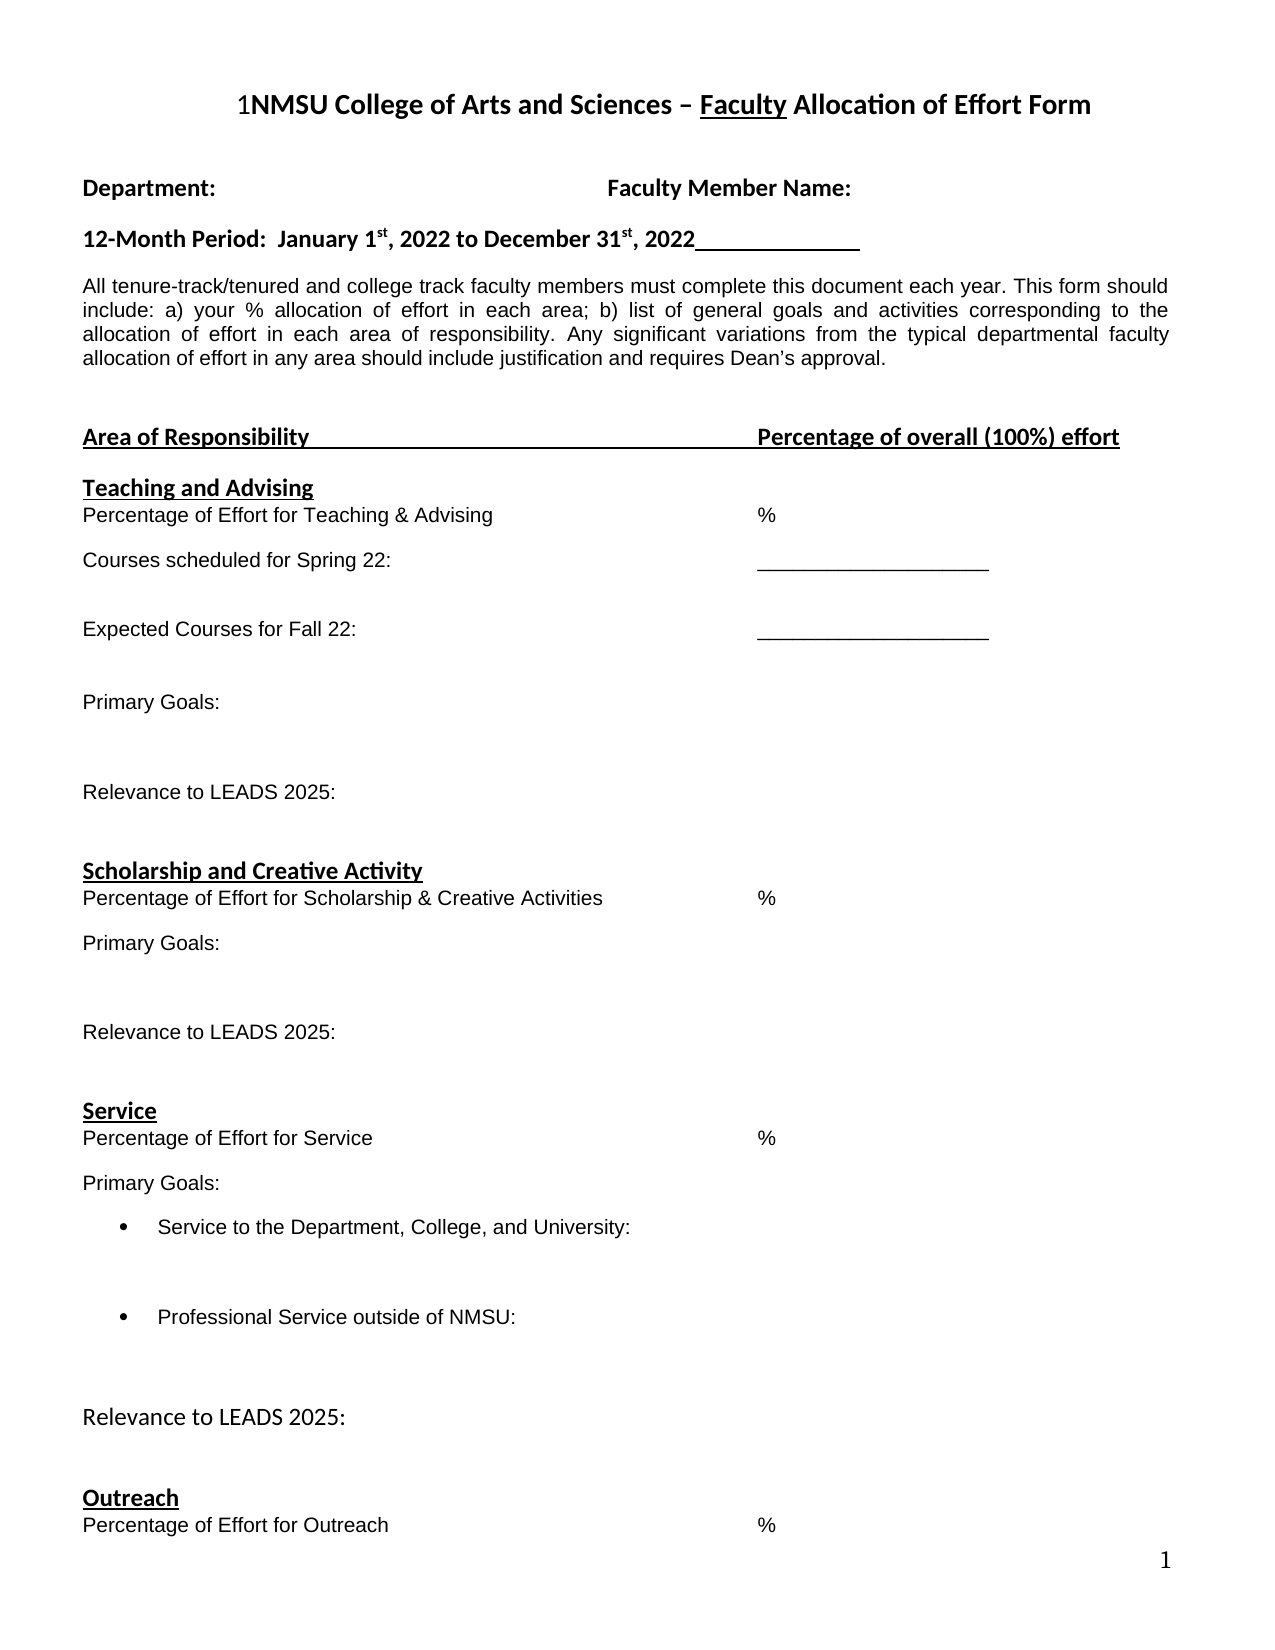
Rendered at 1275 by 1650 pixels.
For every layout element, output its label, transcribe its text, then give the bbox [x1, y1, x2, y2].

text Primary Goals: [82, 930, 1170, 954]
text Relevance to LEADS 2025: [82, 780, 1170, 804]
list Professional Service outside of NMSU: [120, 1304, 1170, 1329]
text Scholarship and Creative Activity Percentage of Effort for Scholarship & Creative Activities % [82, 824, 1170, 909]
list Service to the Department, College, and University: [120, 1215, 1170, 1239]
text Area of Responsibility Percentage of overall (100%) effort [82, 421, 1170, 452]
text All tenure-track/tenured and college track faculty members must complete this document each year. This form should include: a) your % allocation of effort in each area; b) list of general goals and activities corresponding to the allocation of effort in each area of responsibility. Any significant variations from the typical departmental faculty allocation of effort in any area should include justification and requires Dean’s approval. [82, 274, 1170, 370]
text Courses scheduled for Spring 22: ____________________ [82, 548, 1170, 572]
text Relevance to LEADS 2025: [82, 1401, 1170, 1431]
text Teaching and Advising Percentage of Effort for Teaching & Advising % [82, 472, 1170, 527]
text 12-Month Period: January 1st, 2022 to December 31st, 2022 [82, 223, 1170, 253]
text Department: Faculty Member Name: [82, 172, 1170, 202]
text NMSU College of Arts and Sciences – Faculty Allocation of Effort Form [82, 86, 1170, 151]
text Primary Goals: [82, 1170, 1170, 1194]
text Expected Courses for Fall 22: ____________________ [82, 593, 1170, 669]
text Relevance to LEADS 2025: [82, 1020, 1170, 1044]
text Service Percentage of Effort for Service % [82, 1065, 1170, 1150]
text Primary Goals: [82, 690, 1170, 714]
text Outreach Percentage of Effort for Outreach % [82, 1452, 1170, 1537]
